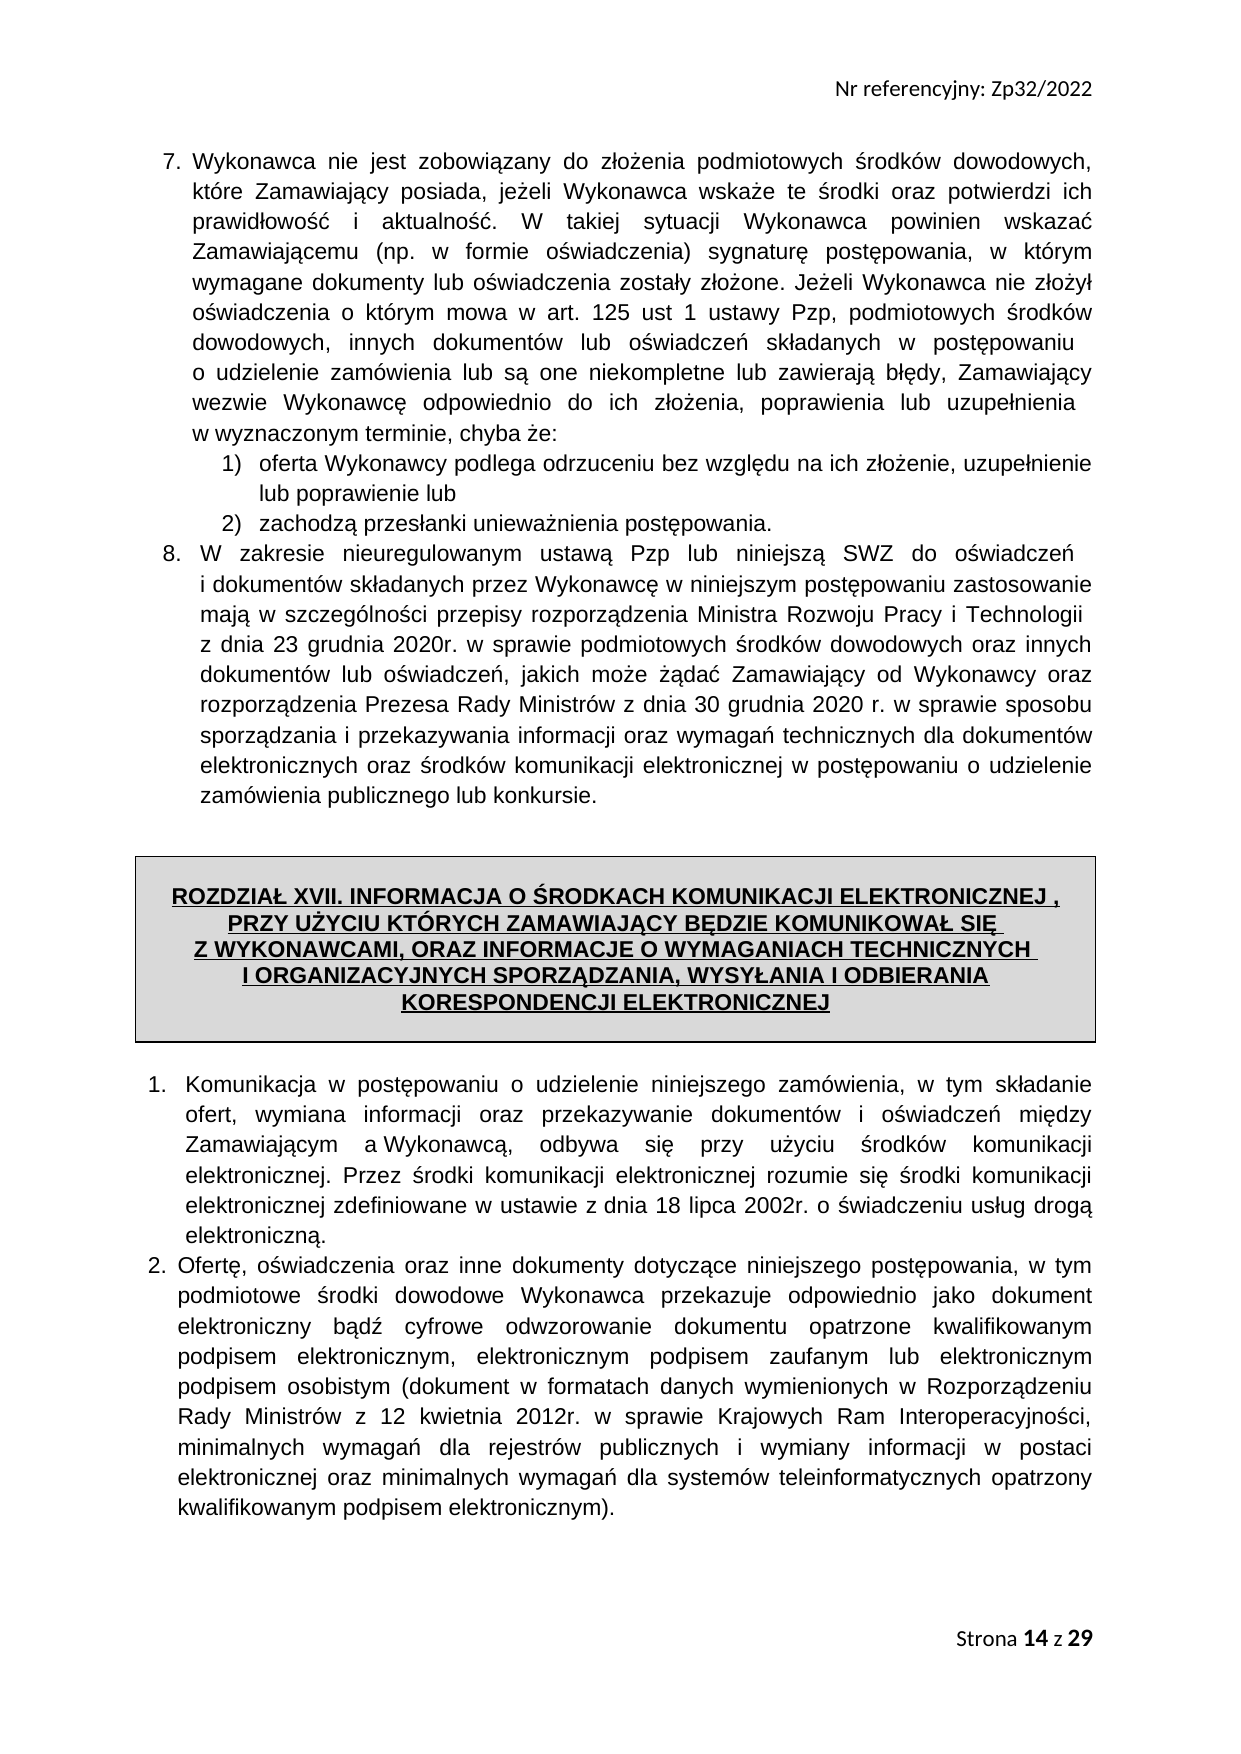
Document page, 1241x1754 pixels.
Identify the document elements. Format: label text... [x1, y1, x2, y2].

table_header ROZDZIAŁ XVII. INFORMACJA O ŚRODKACH KOMUNIKACJI ELEKTRONICZNEJ , PRZY UŻYCIU KTÓRYCH ZAMAWIAJĄCY BĘDZIE KOMUNIKOWAŁ SIĘ Z WYKONAWCAMI, ORAZ INFORMACJE O WYMAGANIACH TECHNICZNYCH I ORGANIZACYJNYCH SPORZĄDZANIA, WYSYŁANIA I ODBIERANIA KORESPONDENCJI ELEKTRONICZNEJ [136, 857, 1095, 1041]
list Wykonawca nie jest zobowiązany do złożenia podmiotowych środków dowodowych, które Zamawiający posiada, jeżeli Wykonawca wskaże te środki oraz potwierdzi ich prawidłowość i aktualność. W takiej sytuacji Wykonawca powinien wskazać Zamawiającemu (np. w formie oświadczenia) sygnaturę postępowania, w którym wymagane dokumenty lub oświadczenia zostały złożone. Jeżeli Wykonawca nie złożył oświadczenia o którym mowa w art. 125 ust 1 ustawy Pzp, podmiotowych środków dowodowych, innych dokumentów lub oświadczeń składanych w postępowaniu o udzielenie zamówienia lub są one niekompletne lub zawierają błędy, Zamawiający wezwie Wykonawcę odpowiednio do ich złożenia, poprawienia lub uzupełnienia w wyznaczonym terminie, chyba że: [162, 148, 1093, 446]
list W zakresie nieuregulowanym ustawą Pzp lub niniejszą SWZ do oświadczeń i dokumentów składanych przez Wykonawcę w niniejszym postępowaniu zastosowanie mają w szczególności przepisy rozporządzenia Ministra Rozwoju Pracy i Technologii z dnia 23 grudnia 2020r. w sprawie podmiotowych środków dowodowych oraz innych dokumentów lub oświadczeń, jakich może żądać Zamawiający od Wykonawcy oraz rozporządzenia Prezesa Rady Ministrów z dnia 30 grudnia 2020 r. w sprawie sposobu sporządzania i przekazywania informacji oraz wymagań technicznych dla dokumentów elektronicznych oraz środków komunikacji elektronicznej w postępowaniu o udzielenie zamówienia publicznego lub konkursie. [162, 540, 1093, 808]
list zachodzą przesłanki unieważnienia postępowania. [221, 510, 1093, 536]
list Komunikacja w postępowaniu o udzielenie niniejszego zamówienia, w tym składanie ofert, wymiana informacji oraz przekazywanie dokumentów i oświadczeń między Zamawiającym a Wykonawcą, odbywa się przy użyciu środków komunikacji elektronicznej. Przez środki komunikacji elektronicznej rozumie się środki komunikacji elektronicznej zdefiniowane w ustawie z dnia 18 lipca 2002r. o świadczeniu usług drogą elektroniczną. [148, 1043, 1093, 1248]
list oferta Wykonawcy podlega odrzuceniu bez względu na ich złożenie, uzupełnienie lub poprawienie lub [221, 450, 1093, 506]
list Ofertę, oświadczenia oraz inne dokumenty dotyczące niniejszego postępowania, w tym podmiotowe środki dowodowe Wykonawca przekazuje odpowiednio jako dokument elektroniczny bądź cyfrowe odwzorowanie dokumentu opatrzone kwalifikowanym podpisem elektronicznym, elektronicznym podpisem zaufanym lub elektronicznym podpisem osobistym (dokument w formatach danych wymienionych w Rozporządzeniu Rady Ministrów z 12 kwietnia 2012r. w sprawie Krajowych Ram Interoperacyjności, minimalnych wymagań dla rejestrów publicznych i wymiany informacji w postaci elektronicznej oraz minimalnych wymagań dla systemów teleinformatycznych opatrzony kwalifikowanym podpisem elektronicznym). [148, 1252, 1093, 1520]
